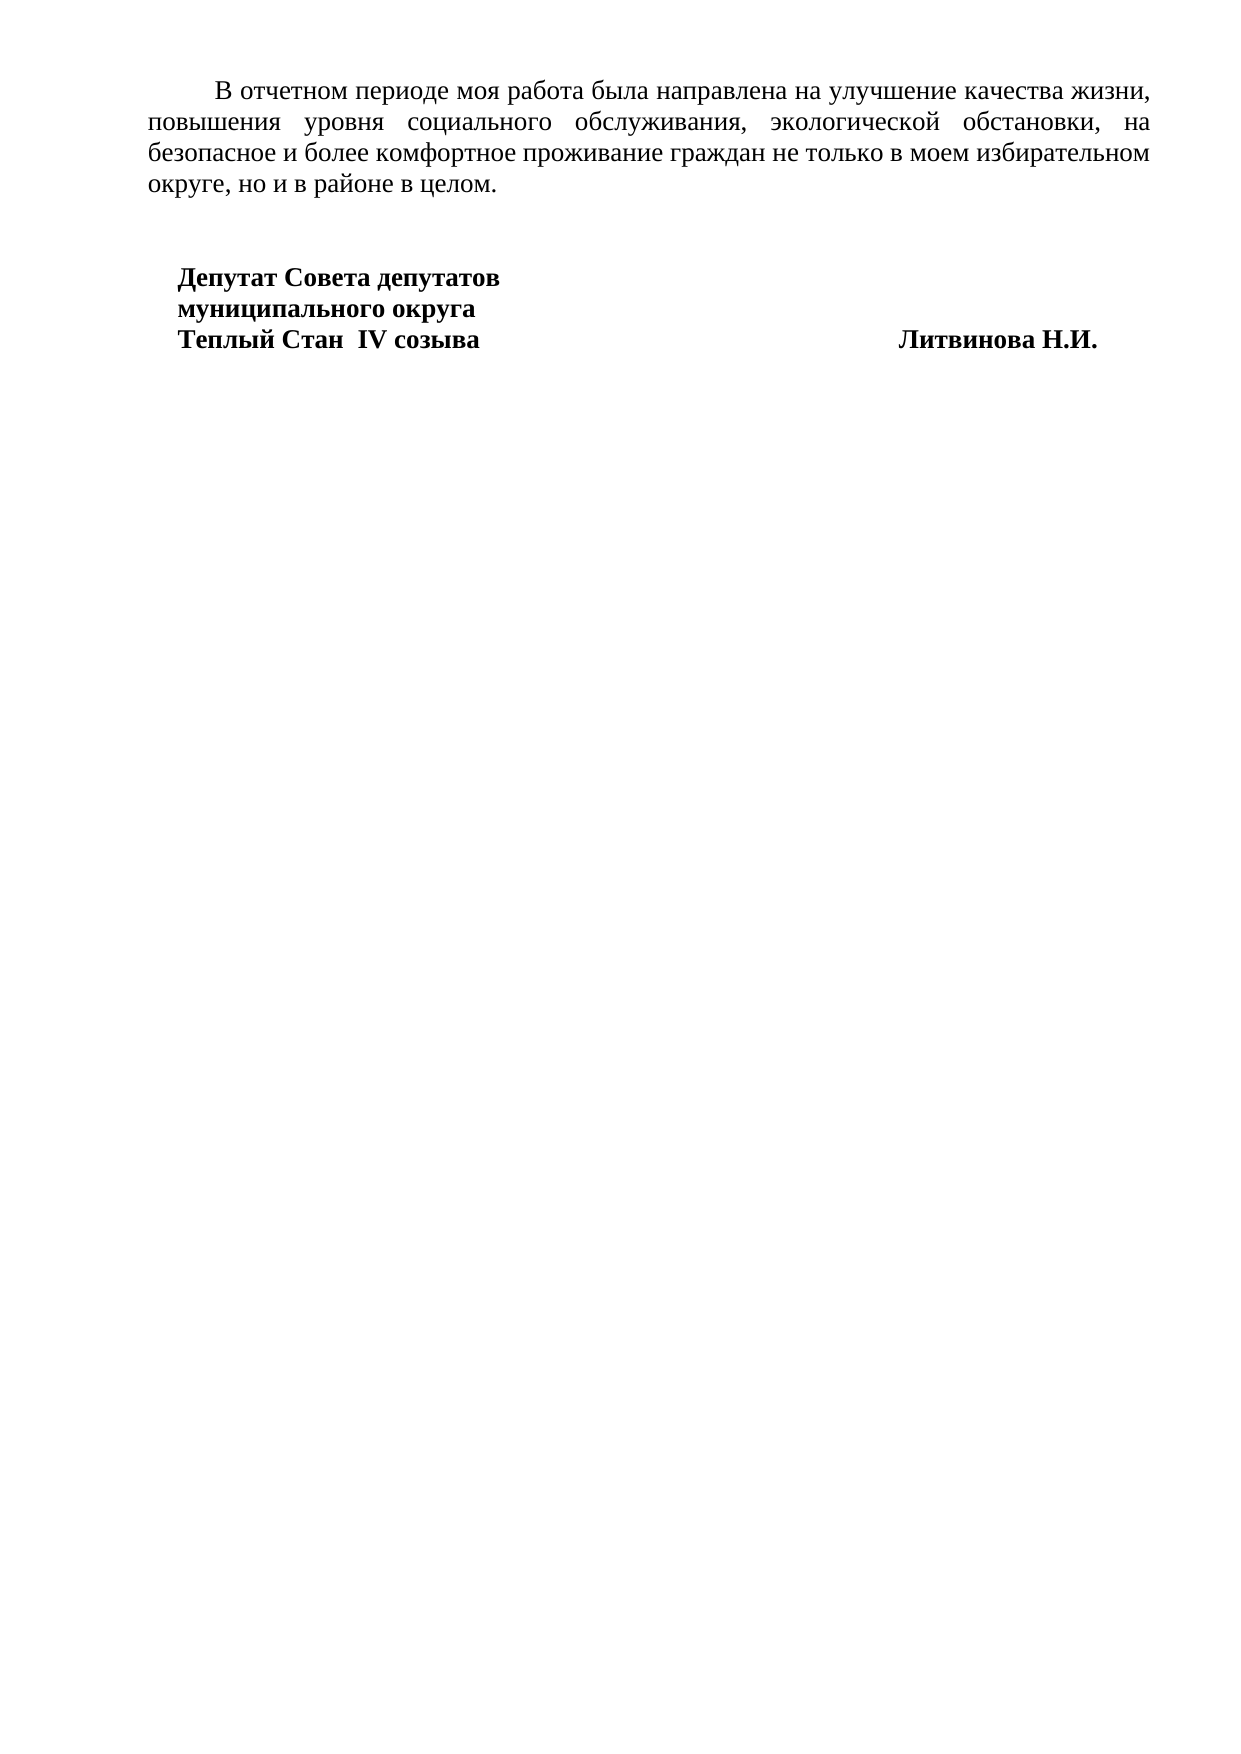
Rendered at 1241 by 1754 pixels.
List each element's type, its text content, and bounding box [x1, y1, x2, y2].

text муниципального округа [177, 292, 1152, 323]
text Теплый Стан IV созыва Литвинова Н.И. [177, 323, 1152, 354]
text В отчетном периоде моя работа была направлена на улучшение качества жизни, повышения уровня социального обслуживания, экологической обстановки, на безопасное и более комфортное проживание граждан не только в моем избирательном округе, но и в районе в целом. [148, 74, 1152, 198]
text Депутат Совета депутатов [177, 261, 1152, 292]
